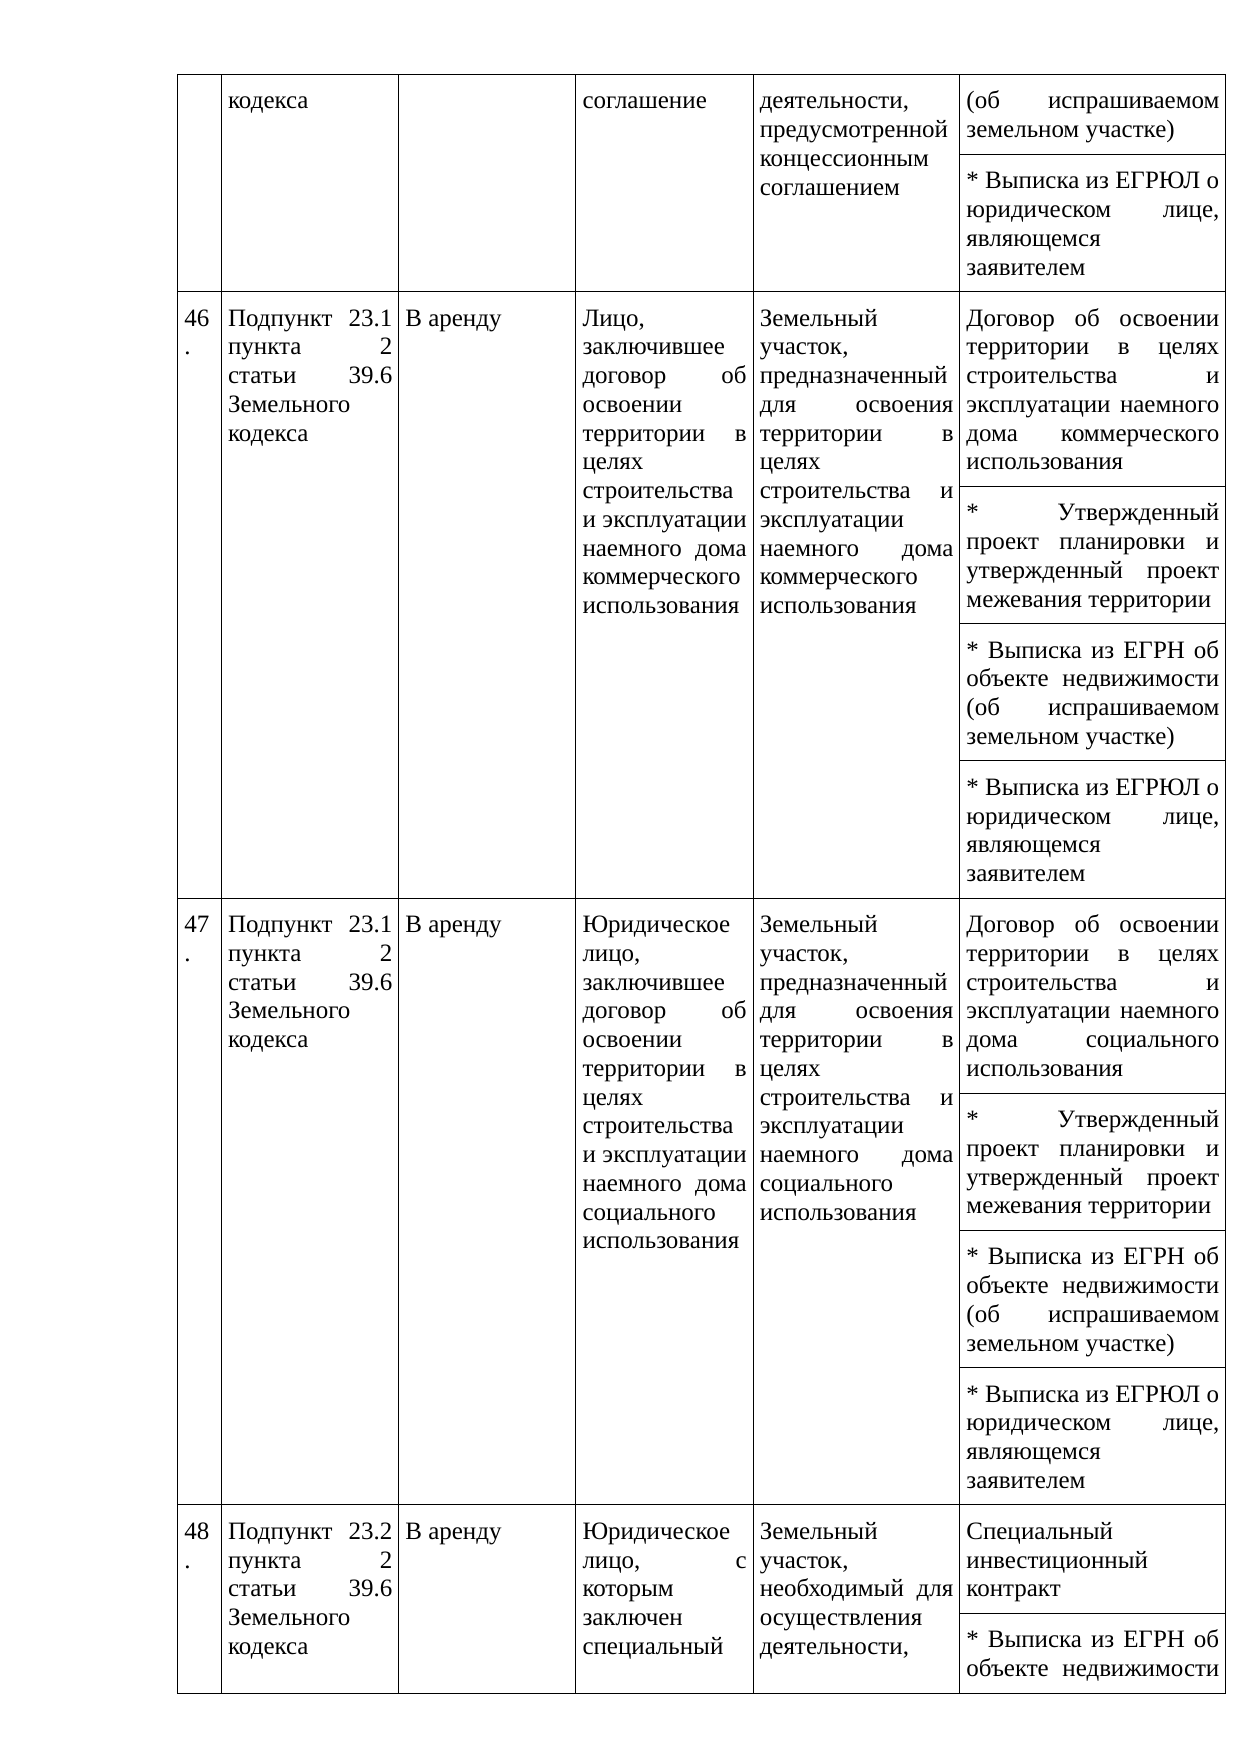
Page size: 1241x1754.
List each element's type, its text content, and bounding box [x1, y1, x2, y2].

table_cell Договор об освоении территории в целях строительства и эксплуатации наемного дома коммерческого использования [960, 292, 1225, 486]
table_cell 47. [178, 899, 221, 1504]
table_cell Земельный участок, предназначенный для освоения территории в целях строительства и эксплуатации наемного дома коммерческого использования [754, 292, 959, 898]
table_cell * Утвержденный проект планировки и утвержденный проект межевания территории [960, 1094, 1225, 1230]
table_cell Специальный инвестиционный контракт [960, 1505, 1225, 1613]
table_cell Подпункт 23.1 пункта 2 статьи 39.6 Земельного кодекса [222, 292, 398, 898]
table_cell 46. [178, 292, 221, 898]
table_cell Земельный участок, необходимый для осуществления деятельности, предусмотренной специальным инвестиционным контрактом [754, 1505, 959, 1693]
table_cell В аренду [399, 292, 575, 898]
table_cell Лицо, заключившее договор об освоении территории в целях строительства и эксплуатации наемного дома коммерческого использования [576, 292, 753, 898]
table_cell * Выписка из ЕГРН об объекте недвижимости (об испрашиваемом земельном участке) [960, 1231, 1225, 1367]
table_cell Земельный участок, предназначенный для освоения территории в целях строительства и эксплуатации наемного дома социального использования [754, 899, 959, 1504]
table_cell * Выписка из ЕГРЮЛ о юридическом лице, являющемся заявителем [960, 761, 1225, 898]
table_cell Подпункт 23.1 пункта 2 статьи 39.6 Земельного кодекса [222, 899, 398, 1504]
table_cell Юридическое лицо, заключившее договор об освоении территории в целях строительства и эксплуатации наемного дома социального использования [576, 899, 753, 1504]
table_cell Юридическое лицо, с которым заключен специальный инвестиционный контракт [576, 1505, 753, 1693]
table_cell * Выписка из ЕГРН об объекте недвижимости (об испрашиваемом земельном участке) [960, 624, 1225, 760]
table_cell * Выписка из ЕГРЮЛ о юридическом лице, являющемся заявителем [960, 1368, 1225, 1504]
table_cell В аренду [399, 1505, 575, 1693]
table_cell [960, 1614, 1225, 1693]
table_cell 48. [178, 1505, 221, 1693]
table_cell * Выписка из ЕГРЮЛ о юридическом лице, являющемся заявителем [960, 155, 1225, 291]
table_cell В аренду [399, 899, 575, 1504]
table_cell Договор об освоении территории в целях строительства и эксплуатации наемного дома социального использования [960, 899, 1225, 1092]
table_cell Подпункт 23.2 пункта 2 статьи 39.6 Земельного кодекса [222, 1505, 398, 1693]
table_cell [960, 75, 1225, 154]
table_cell * Утвержденный проект планировки и утвержденный проект межевания территории [960, 487, 1225, 623]
